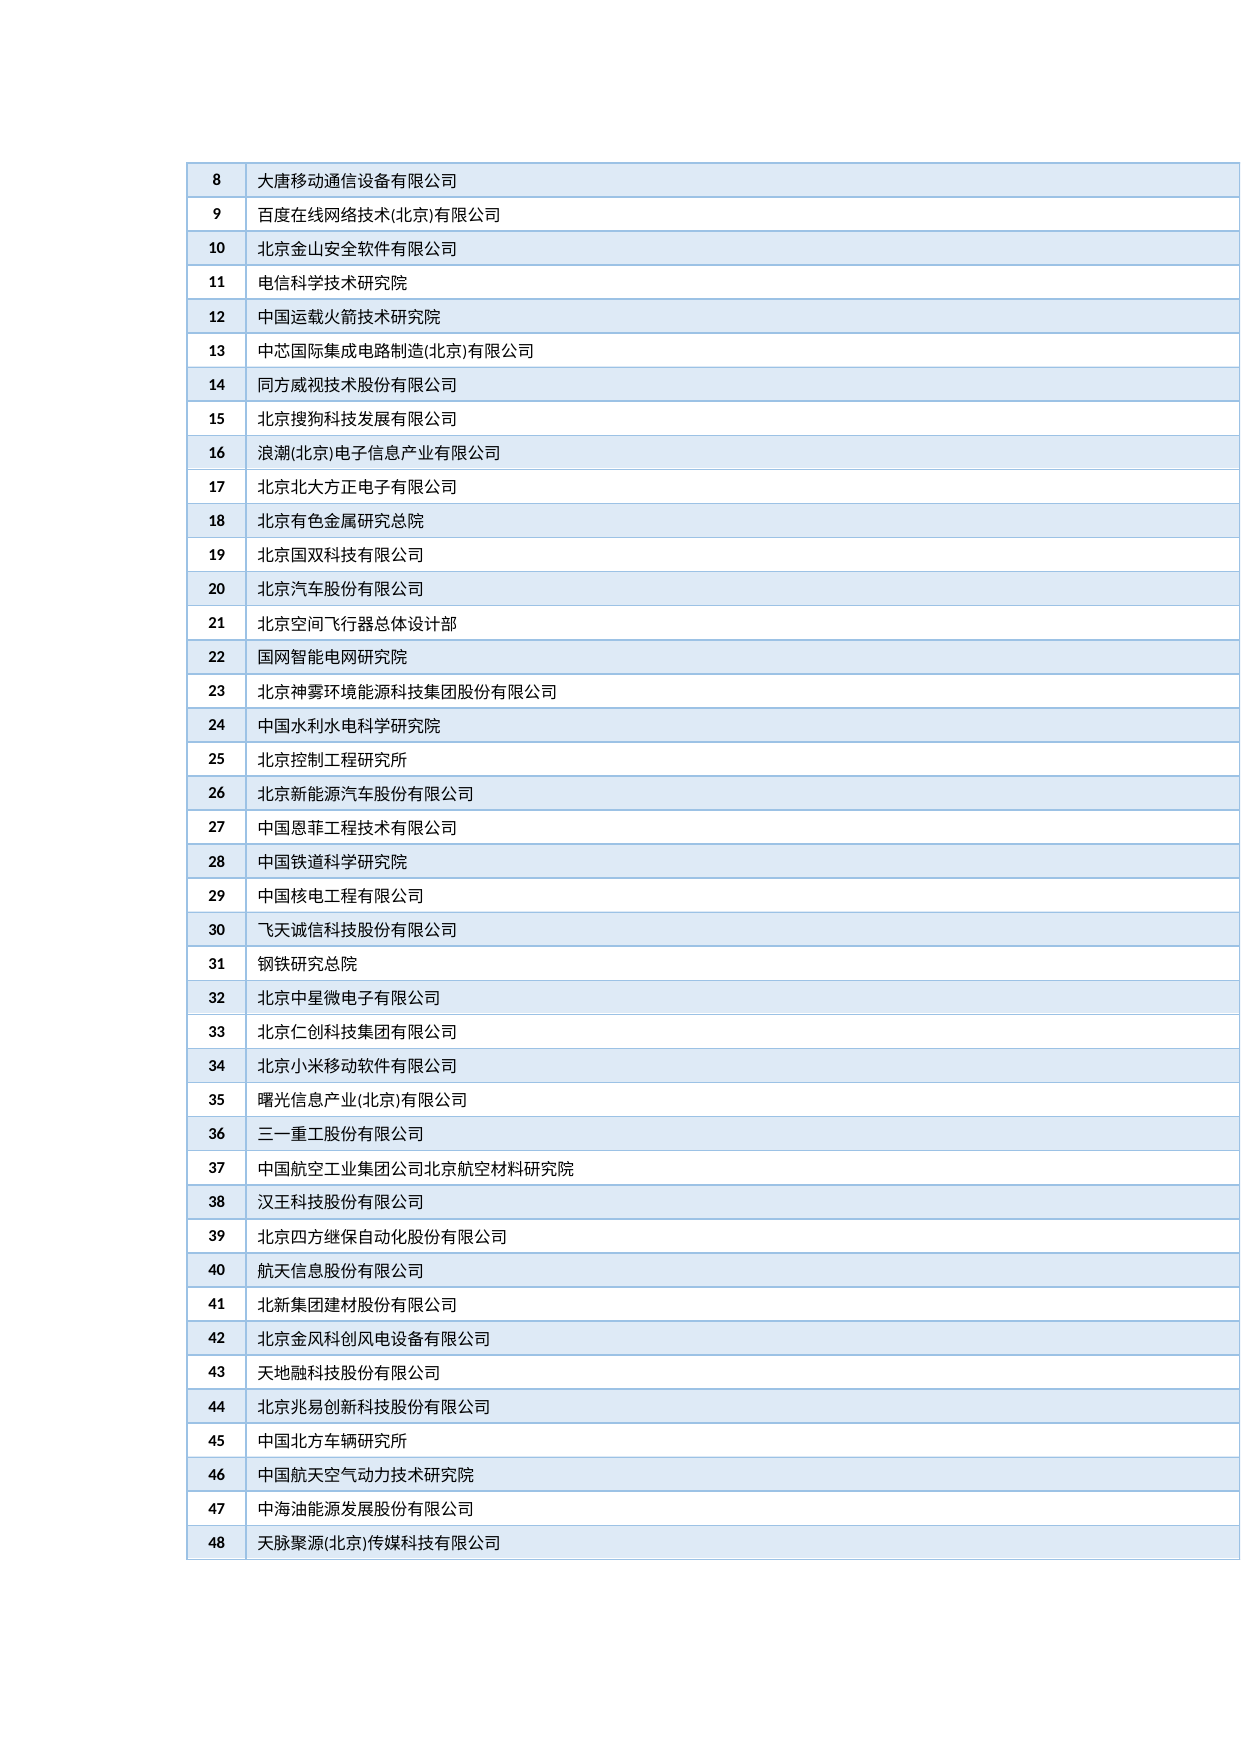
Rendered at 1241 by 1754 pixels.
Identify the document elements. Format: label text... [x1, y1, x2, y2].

table_cell 北京兆易创新科技股份有限公司 [247, 1390, 1239, 1422]
table_cell 23 [188, 675, 245, 707]
table_cell 45 [188, 1424, 245, 1456]
table_cell 曙光信息产业(北京)有限公司 [247, 1083, 1239, 1116]
table_cell 39 [188, 1220, 245, 1252]
table_cell 北京四方继保自动化股份有限公司 [247, 1220, 1239, 1252]
table_cell 9 [188, 198, 245, 230]
table_cell 中国恩菲工程技术有限公司 [247, 811, 1239, 843]
table_cell 43 [188, 1356, 245, 1388]
table_cell 26 [188, 777, 245, 809]
table_cell 30 [188, 913, 245, 945]
table_cell 11 [188, 266, 245, 298]
table_cell 18 [188, 504, 245, 537]
table_cell 中国北方车辆研究所 [247, 1424, 1239, 1456]
table_cell 14 [188, 368, 245, 400]
table_cell 北京小米移动软件有限公司 [247, 1049, 1239, 1082]
table_cell 北京有色金属研究总院 [247, 504, 1239, 537]
table_cell 25 [188, 743, 245, 775]
table_cell 中国核电工程有限公司 [247, 879, 1239, 911]
table_cell 40 [188, 1254, 245, 1286]
table_cell 北京金风科创风电设备有限公司 [247, 1322, 1239, 1354]
table_cell 48 [188, 1526, 245, 1558]
table_cell 国网智能电网研究院 [247, 641, 1239, 673]
table_cell 27 [188, 811, 245, 843]
table_cell 29 [188, 879, 245, 911]
table_cell 15 [188, 402, 245, 434]
table_cell 汉王科技股份有限公司 [247, 1186, 1239, 1218]
table_cell 北京汽车股份有限公司 [247, 572, 1239, 605]
table_cell 41 [188, 1288, 245, 1320]
table_cell 47 [188, 1492, 245, 1524]
table_cell 北京北大方正电子有限公司 [247, 470, 1239, 503]
table_cell 38 [188, 1186, 245, 1218]
table_cell 16 [188, 436, 245, 468]
table_cell 中海油能源发展股份有限公司 [247, 1492, 1239, 1524]
table_cell 北京国双科技有限公司 [247, 538, 1239, 571]
table_cell 32 [188, 981, 245, 1013]
table_cell 中国航空工业集团公司北京航空材料研究院 [247, 1151, 1239, 1184]
table_cell 同方威视技术股份有限公司 [247, 368, 1239, 400]
table_cell 百度在线网络技术(北京)有限公司 [247, 198, 1239, 230]
table_cell 24 [188, 709, 245, 741]
table_cell 北京控制工程研究所 [247, 743, 1239, 775]
table_cell 北京神雾环境能源科技集团股份有限公司 [247, 675, 1239, 707]
table_cell 22 [188, 641, 245, 673]
table_cell 中芯国际集成电路制造(北京)有限公司 [247, 334, 1239, 366]
table_cell 天脉聚源(北京)传媒科技有限公司 [247, 1526, 1239, 1558]
table_cell 10 [188, 232, 245, 264]
table_cell 北京搜狗科技发展有限公司 [247, 402, 1239, 434]
table_cell 37 [188, 1151, 245, 1184]
table_cell 北新集团建材股份有限公司 [247, 1288, 1239, 1320]
table_cell 35 [188, 1083, 245, 1116]
table_cell 北京新能源汽车股份有限公司 [247, 777, 1239, 809]
table_cell 大唐移动通信设备有限公司 [247, 164, 1239, 196]
table_cell 44 [188, 1390, 245, 1422]
table_cell 中国铁道科学研究院 [247, 845, 1239, 877]
table_cell 36 [188, 1117, 245, 1150]
table_cell 北京金山安全软件有限公司 [247, 232, 1239, 264]
table_cell 19 [188, 538, 245, 571]
table_cell 航天信息股份有限公司 [247, 1254, 1239, 1286]
table_cell 钢铁研究总院 [247, 947, 1239, 979]
table_cell 北京仁创科技集团有限公司 [247, 1015, 1239, 1048]
table_cell 46 [188, 1458, 245, 1490]
table_cell 北京中星微电子有限公司 [247, 981, 1239, 1013]
table_cell 天地融科技股份有限公司 [247, 1356, 1239, 1388]
table_cell 浪潮(北京)电子信息产业有限公司 [247, 436, 1239, 468]
table_cell 42 [188, 1322, 245, 1354]
table_cell 21 [188, 606, 245, 639]
table_cell 34 [188, 1049, 245, 1082]
table_cell 20 [188, 572, 245, 605]
table_cell 三一重工股份有限公司 [247, 1117, 1239, 1150]
table_cell 飞天诚信科技股份有限公司 [247, 913, 1239, 945]
table_cell 电信科学技术研究院 [247, 266, 1239, 298]
table_cell 13 [188, 334, 245, 366]
table_cell 中国水利水电科学研究院 [247, 709, 1239, 741]
table_cell 31 [188, 947, 245, 979]
table_cell 中国运载火箭技术研究院 [247, 300, 1239, 332]
table_cell 8 [188, 164, 245, 196]
table_cell 28 [188, 845, 245, 877]
table_cell 北京空间飞行器总体设计部 [247, 606, 1239, 639]
table_cell 12 [188, 300, 245, 332]
table_cell 中国航天空气动力技术研究院 [247, 1458, 1239, 1490]
table_cell 17 [188, 470, 245, 503]
table_cell 33 [188, 1015, 245, 1048]
